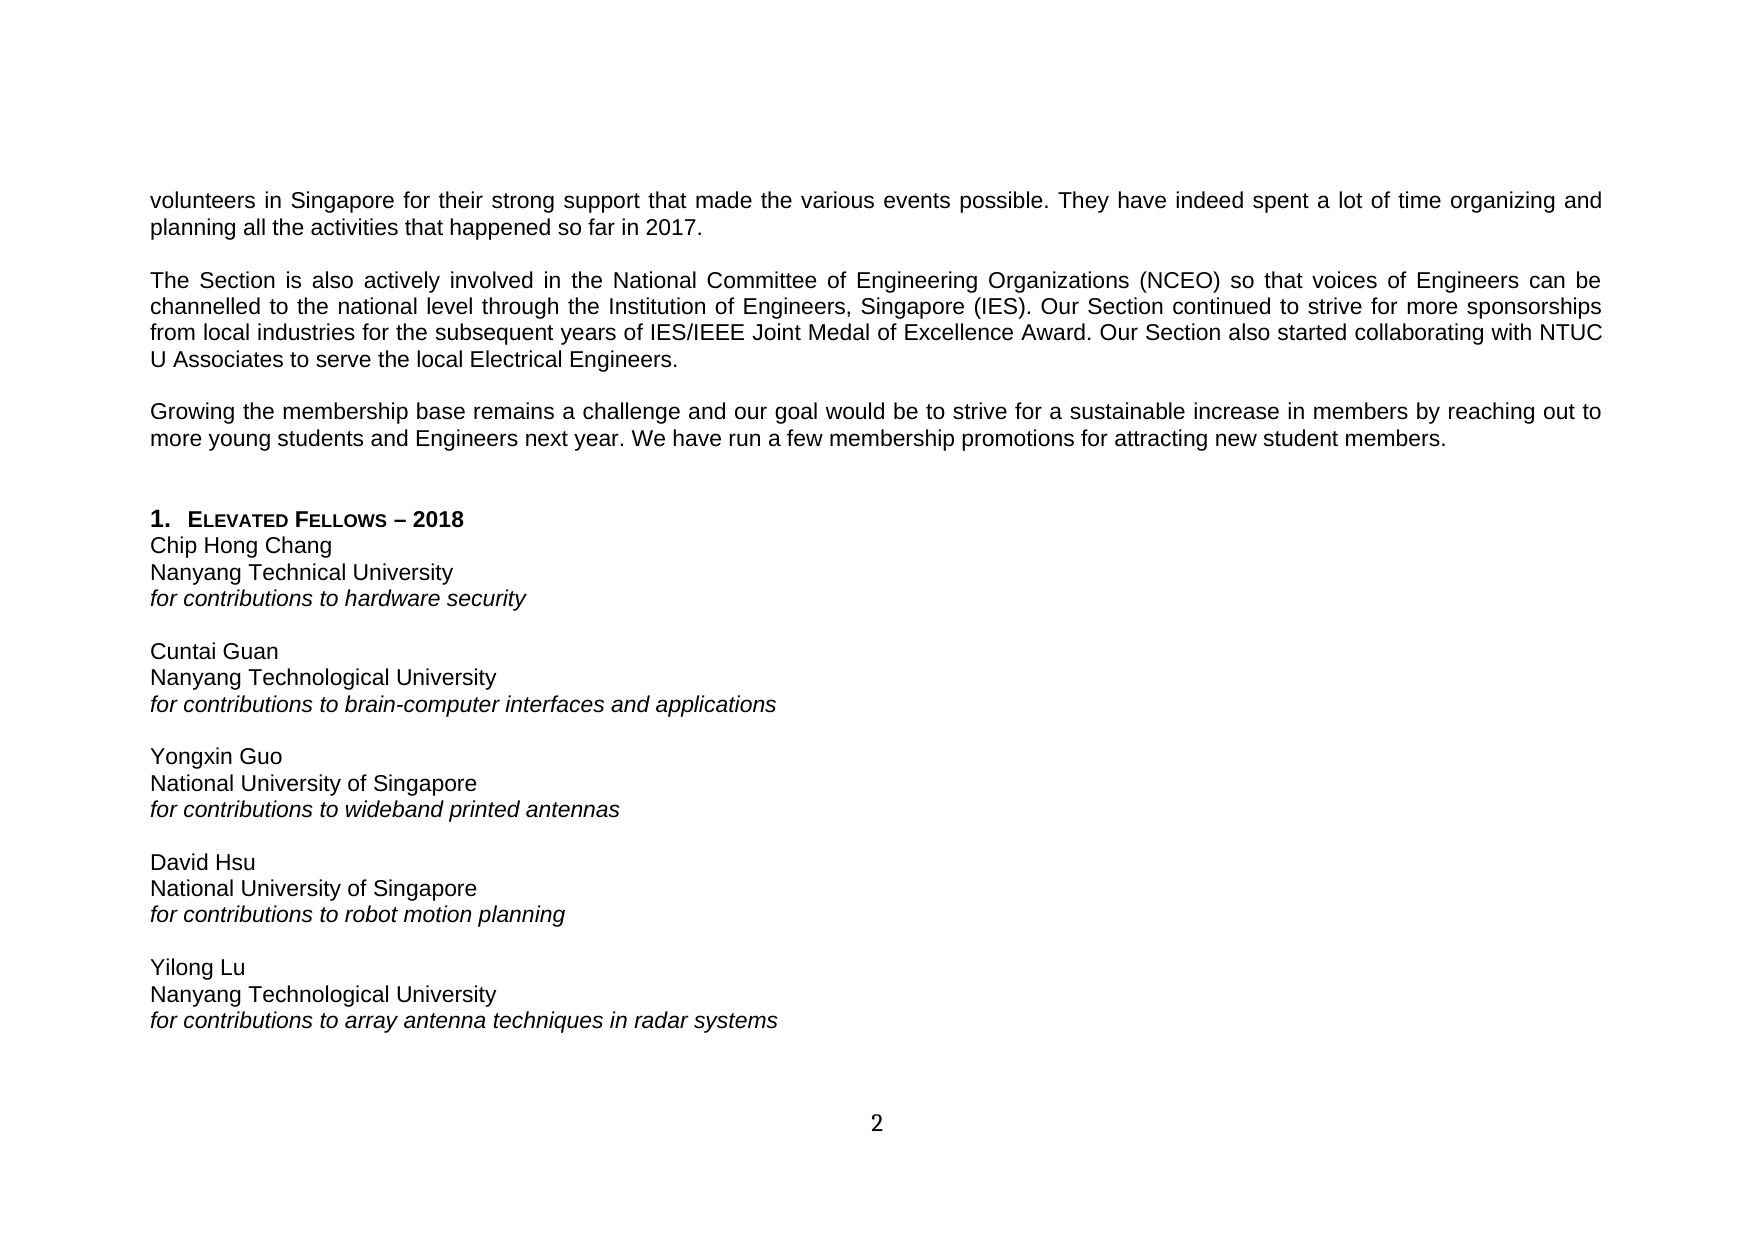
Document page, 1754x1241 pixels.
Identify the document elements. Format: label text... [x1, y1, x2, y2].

text Yongxin Guo [150, 743, 1604, 770]
text Yilong Lu [150, 954, 1604, 981]
text Growing the membership base remains a challenge and our goal would be to strive for a sustainable increase in members by reaching out to more young students and Engineers next year. We have run a few membership promotions for attracting new student members. [150, 398, 1604, 451]
text for contributions to robot motion planning [150, 901, 1604, 928]
text for contributions to brain-computer interfaces and applications [150, 691, 1604, 717]
text Nanyang Technological University [150, 981, 1604, 1007]
text Nanyang Technological University [150, 664, 1604, 691]
text for contributions to array antenna techniques in radar systems [150, 1007, 1604, 1033]
list Elevated Fellows – 2018 [150, 504, 1604, 532]
text Nanyang Technical University [150, 559, 1604, 585]
text The Section is also actively involved in the National Committee of Engineering Organizations (NCEO) so that voices of Engineers can be channelled to the national level through the Institution of Engineers, Singapore (IES). Our Section continued to strive for more sponsorships from local industries for the subsequent years of IES/IEEE Joint Medal of Excellence Award. Our Section also started collaborating with NTUC U Associates to serve the local Electrical Engineers. [150, 267, 1604, 372]
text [150, 187, 1604, 240]
text for contributions to hardware security [150, 585, 1604, 612]
text National University of Singapore [150, 875, 1604, 901]
text Cuntai Guan [150, 638, 1604, 664]
text National University of Singapore [150, 770, 1604, 796]
text for contributions to wideband printed antennas [150, 796, 1604, 822]
text David Hsu [150, 849, 1604, 875]
text Chip Hong Chang [150, 532, 1604, 559]
